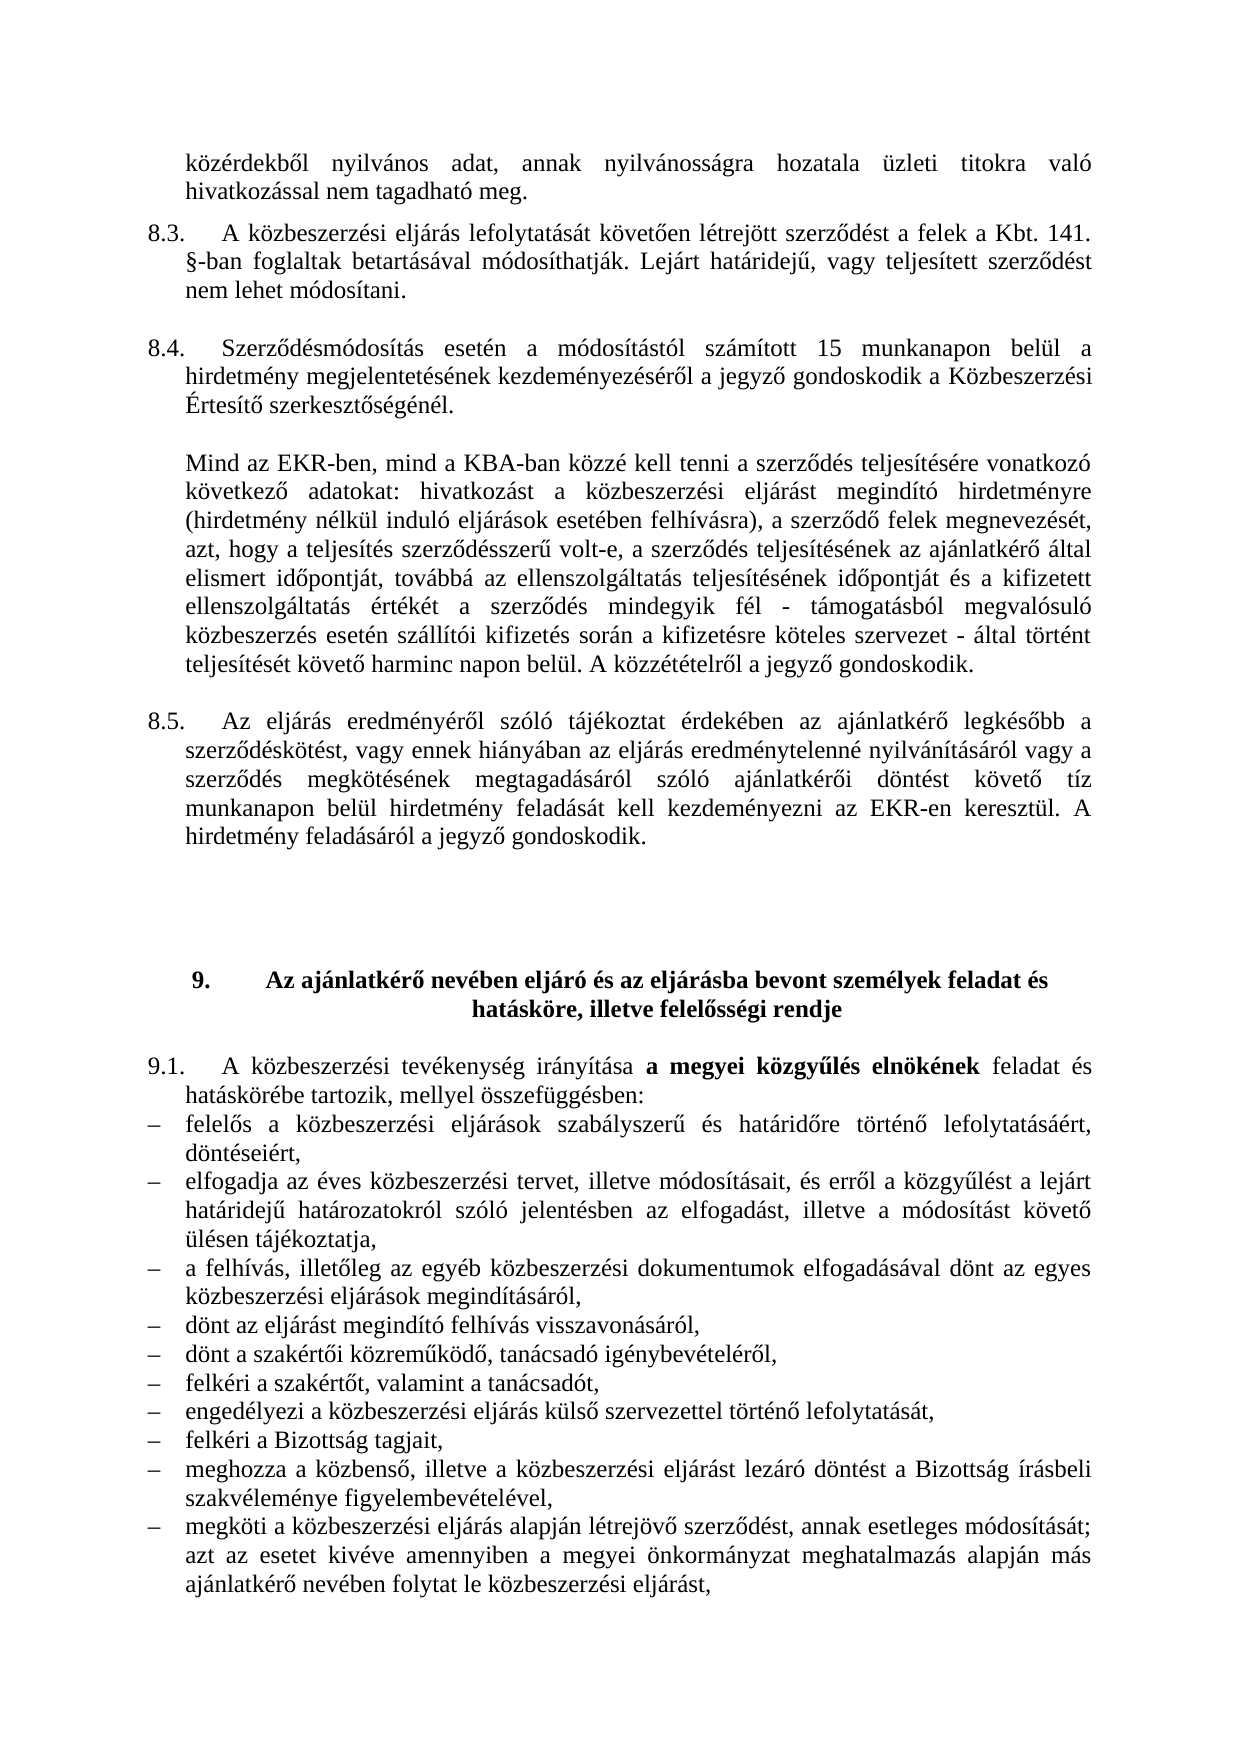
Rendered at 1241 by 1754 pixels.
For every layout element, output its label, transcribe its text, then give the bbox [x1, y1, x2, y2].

list felkéri a szakértőt, valamint a tanácsadót, [148, 1368, 1092, 1396]
list Szerződésmódosítás esetén a módosítástól számított 15 munkanapon belül a hirdetmény megjelentetésének kezdeményezéséről a jegyző gondoskodik a Közbeszerzési Értesítő szerkesztőségénél. [148, 333, 1092, 419]
list a felhívás, illetőleg az egyéb közbeszerzési dokumentumok elfogadásával dönt az egyes közbeszerzési eljárások megindításáról, [148, 1253, 1092, 1310]
list meghozza a közbenső, illetve a közbeszerzési eljárást lezáró döntést a Bizottság írásbeli szakvéleménye figyelembevételével, [148, 1454, 1092, 1511]
list dönt a szakértői közreműködő, tanácsadó igénybevételéről, [148, 1339, 1092, 1368]
list Az eljárás eredményéről szóló tájékoztat érdekében az ajánlatkérő legkésőbb a szerződéskötést, vagy ennek hiányában az eljárás eredménytelenné nyilvánításáról vagy a szerződés megkötésének megtagadásáról szóló ajánlatkérői döntést követő tíz munkanapon belül hirdetmény feladását kell kezdeményezni az EKR-en keresztül. A hirdetmény feladásáról a jegyző gondoskodik. [148, 706, 1092, 850]
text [185, 148, 1092, 205]
text 9. Az ajánlatkérő nevében eljáró és az eljárásba bevont személyek feladat és hatásköre, illetve felelősségi rendje [148, 965, 1092, 1023]
text Mind az EKR-ben, mind a KBA-ban közzé kell tenni a szerződés teljesítésére vonatkozó következő adatokat: hivatkozást a közbeszerzési eljárást megindító hirdetményre (hirdetmény nélkül induló eljárások esetében felhívásra), a szerződő felek megnevezését, azt, hogy a teljesítés szerződésszerű volt-e, a szerződés teljesítésének az ajánlatkérő által elismert időpontját, továbbá az ellenszolgáltatás teljesítésének időpontját és a kifizetett ellenszolgáltatás értékét a szerződés mindegyik fél - támogatásból megvalósuló közbeszerzés esetén szállítói kifizetés során a kifizetésre köteles szervezet - által történt teljesítését követő harminc napon belül. A közzétételről a jegyző gondoskodik. [185, 448, 1092, 678]
list engedélyezi a közbeszerzési eljárás külső szervezettel történő lefolytatását, [148, 1396, 1092, 1425]
list megköti a közbeszerzési eljárás alapján létrejövő szerződést, annak esetleges módosítását; azt az esetet kivéve amennyiben a megyei önkormányzat meghatalmazás alapján más ajánlatkérő nevében folytat le közbeszerzési eljárást, [148, 1511, 1092, 1598]
list dönt az eljárást megindító felhívás visszavonásáról, [148, 1310, 1092, 1339]
list elfogadja az éves közbeszerzési tervet, illetve módosításait, és erről a közgyűlést a lejárt határidejű határozatokról szóló jelentésben az elfogadást, illetve a módosítást követő ülésen tájékoztatja, [148, 1166, 1092, 1253]
list felkéri a Bizottság tagjait, [148, 1425, 1092, 1454]
list A közbeszerzési tevékenység irányítása a megyei közgyűlés elnökének feladat és hatáskörébe tartozik, mellyel összefüggésben: [148, 1051, 1092, 1109]
list felelős a közbeszerzési eljárások szabályszerű és határidőre történő lefolytatásáért, döntéseiért, [148, 1109, 1092, 1166]
list A közbeszerzési eljárás lefolytatását követően létrejött szerződést a felek a Kbt. 141. §-ban foglaltak betartásával módosíthatják. Lejárt határidejű, vagy teljesített szerződést nem lehet módosítani. [148, 218, 1092, 304]
